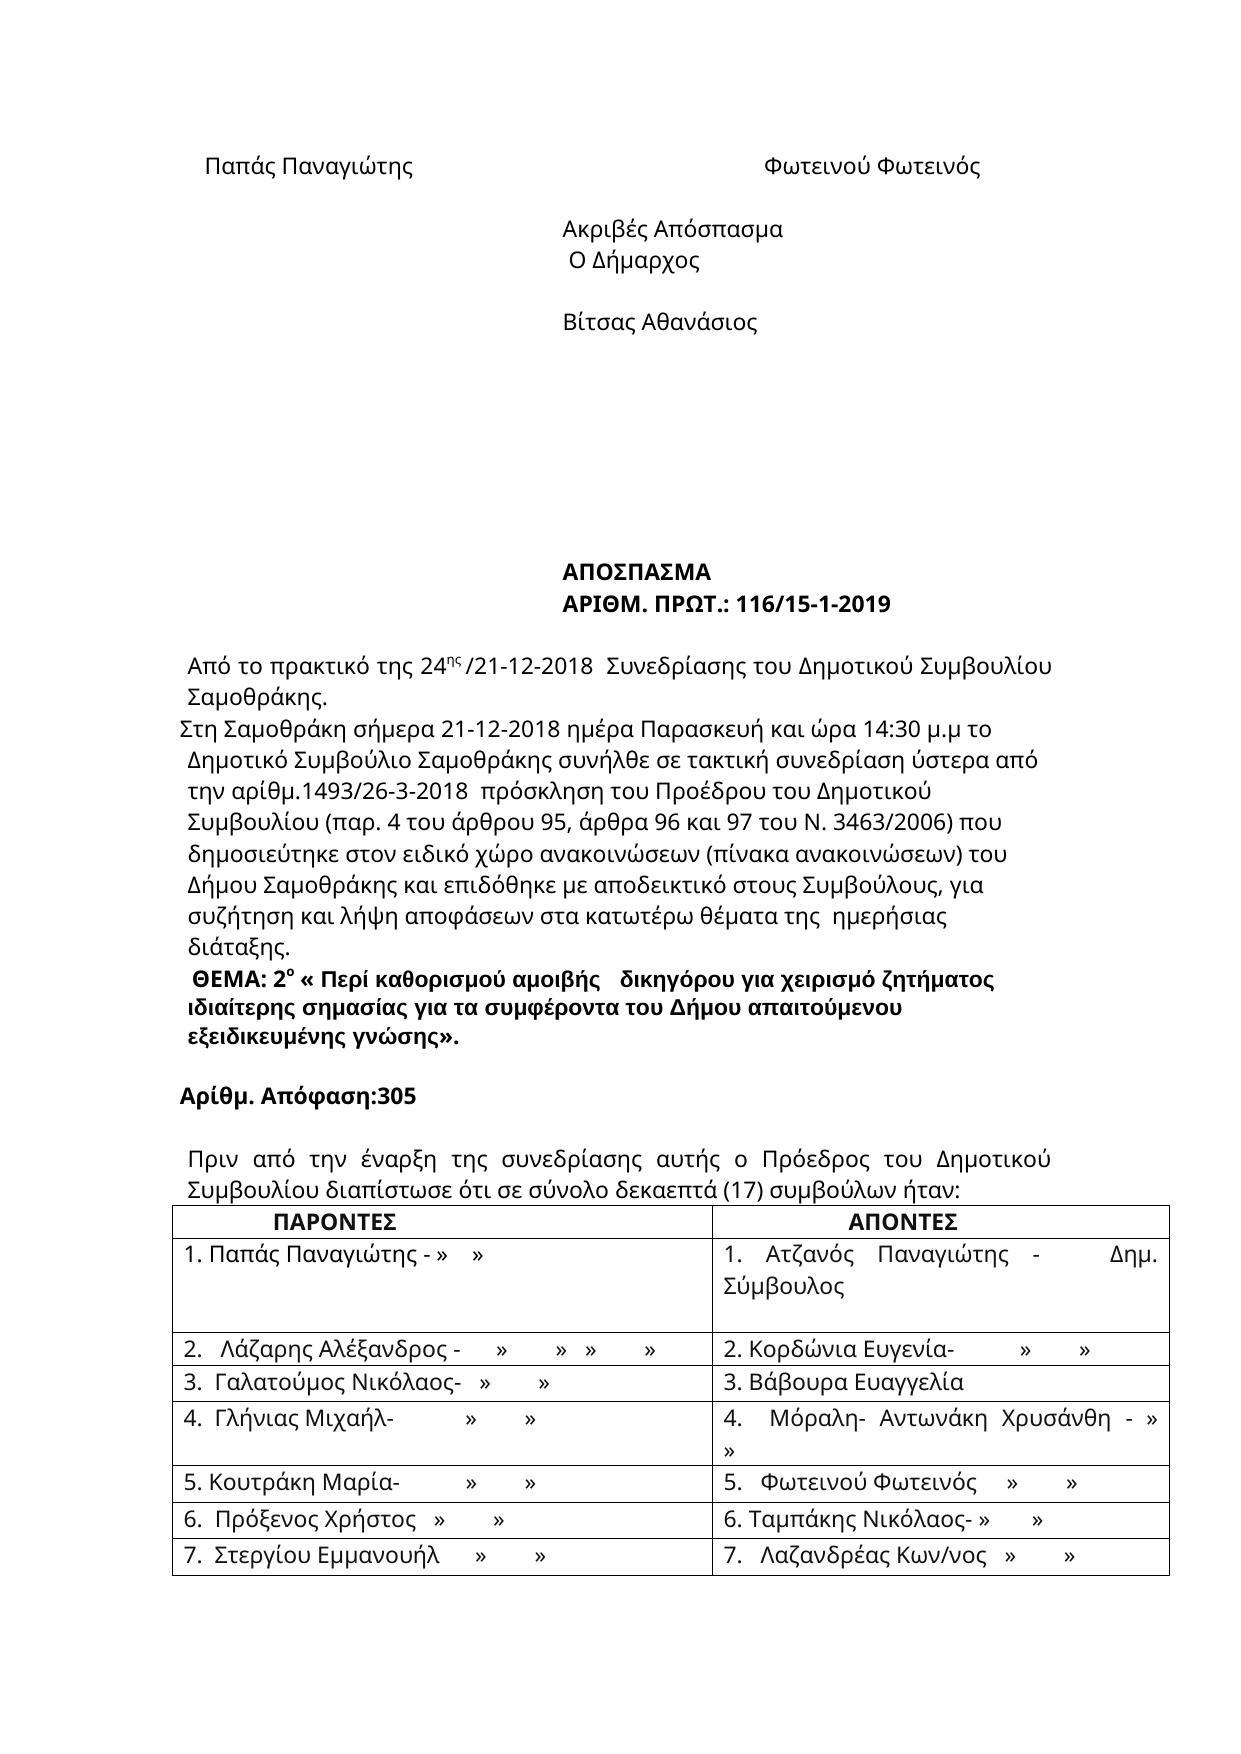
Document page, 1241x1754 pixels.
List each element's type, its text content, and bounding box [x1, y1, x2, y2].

table_header ΠΑΡΟΝΤΕΣ [173, 1206, 712, 1237]
text Παπάς Παναγιώτης Φωτεινού Φωτεινός [169, 150, 1053, 181]
text Πριν από την έναρξη της συνεδρίασης αυτής ο Πρόεδρος του Δημοτικού Συμβουλίου διαπίστωσε ότι σε σύνολο δεκαεπτά (17) συμβούλων ήταν: [187, 1143, 1053, 1205]
table_cell 7. Λαζανδρέας Κων/νος » » [713, 1539, 1169, 1575]
table_cell 7. Στεργίου Εμμανουήλ » » [173, 1539, 712, 1575]
text ΘEMA: 2ο « Περί καθορισμού αμοιβής δικηγόρου για χειρισμό ζητήματος ιδιαίτερης σημασίας για τα συμφέροντα του Δήμου απαιτούμενου εξειδικευμένης γνώσης». [150, 962, 1053, 1051]
text Στη Σαμοθράκη σήμερα 21-12-2018 ημέρα Παρασκευή και ώρα 14:30 μ.μ το Δημοτικό Συμβούλιο Σαμοθράκης συνήλθε σε τακτική συνεδρίαση ύστερα από την αρίθμ.1493/26-3-2018 πρόσκληση του Προέδρου του Δημοτικού Συμβουλίου (παρ. 4 του άρθρου 95, άρθρα 96 και 97 του Ν. 3463/2006) που δημοσιεύτηκε στον ειδικό χώρο ανακοινώσεων (πίνακα ανακοινώσεων) του Δήμου Σαμοθράκης και επιδόθηκε με αποδεικτικό στους Συμβούλους, για συζήτηση και λήψη αποφάσεων στα κατωτέρω θέματα της ημερήσιας διάταξης. [150, 712, 1053, 962]
text Αρίθμ. Απόφαση:305 [150, 1080, 1053, 1111]
table_cell 4. Γλήνιας Μιχαήλ- » » [173, 1402, 712, 1465]
table_cell 3. Γαλατούμος Νικόλαος- » » [173, 1366, 712, 1401]
table_cell 5. Φωτεινού Φωτεινός » » [713, 1466, 1169, 1502]
table_cell 1. Παπάς Παναγιώτης - » » [173, 1239, 712, 1332]
text Από το πρακτικό της 24ης /21-12-2018 Συνεδρίασης του Δημοτικού Συμβουλίου Σαμοθράκης. [187, 650, 1053, 712]
text Ακριβές Απόσπασμα [187, 212, 1053, 244]
table_cell 4. Μόραλη- Αντωνάκη Χρυσάνθη - » » [713, 1402, 1169, 1465]
table_cell 5. Κουτράκη Μαρία- » » [173, 1466, 712, 1502]
table_cell 3. Βάβουρα Ευαγγελία [713, 1366, 1169, 1401]
table_header ΑΠΟΝΤΕΣ [713, 1206, 1169, 1237]
table_cell 2. Λάζαρης Αλέξανδρος - » » » » [173, 1333, 712, 1364]
table_cell 6. Ταμπάκης Νικόλαος- » » [713, 1503, 1169, 1538]
table_cell 1. Ατζανός Παναγιώτης - Δημ. Σύμβουλος [713, 1239, 1169, 1332]
text Βίτσας Αθανάσιος [187, 306, 1053, 337]
text Ο Δήμαρχος [187, 244, 1053, 275]
table_cell 6. Πρόξενος Χρήστος » » [173, 1503, 712, 1538]
table_cell 2. Κορδώνια Ευγενία- » » [713, 1333, 1169, 1364]
text AΠΟΣΠΑΣΜΑ [525, 556, 1053, 587]
text ΑΡΙΘΜ. ΠΡΩΤ.: 116/15-1-2019 [525, 587, 1053, 619]
